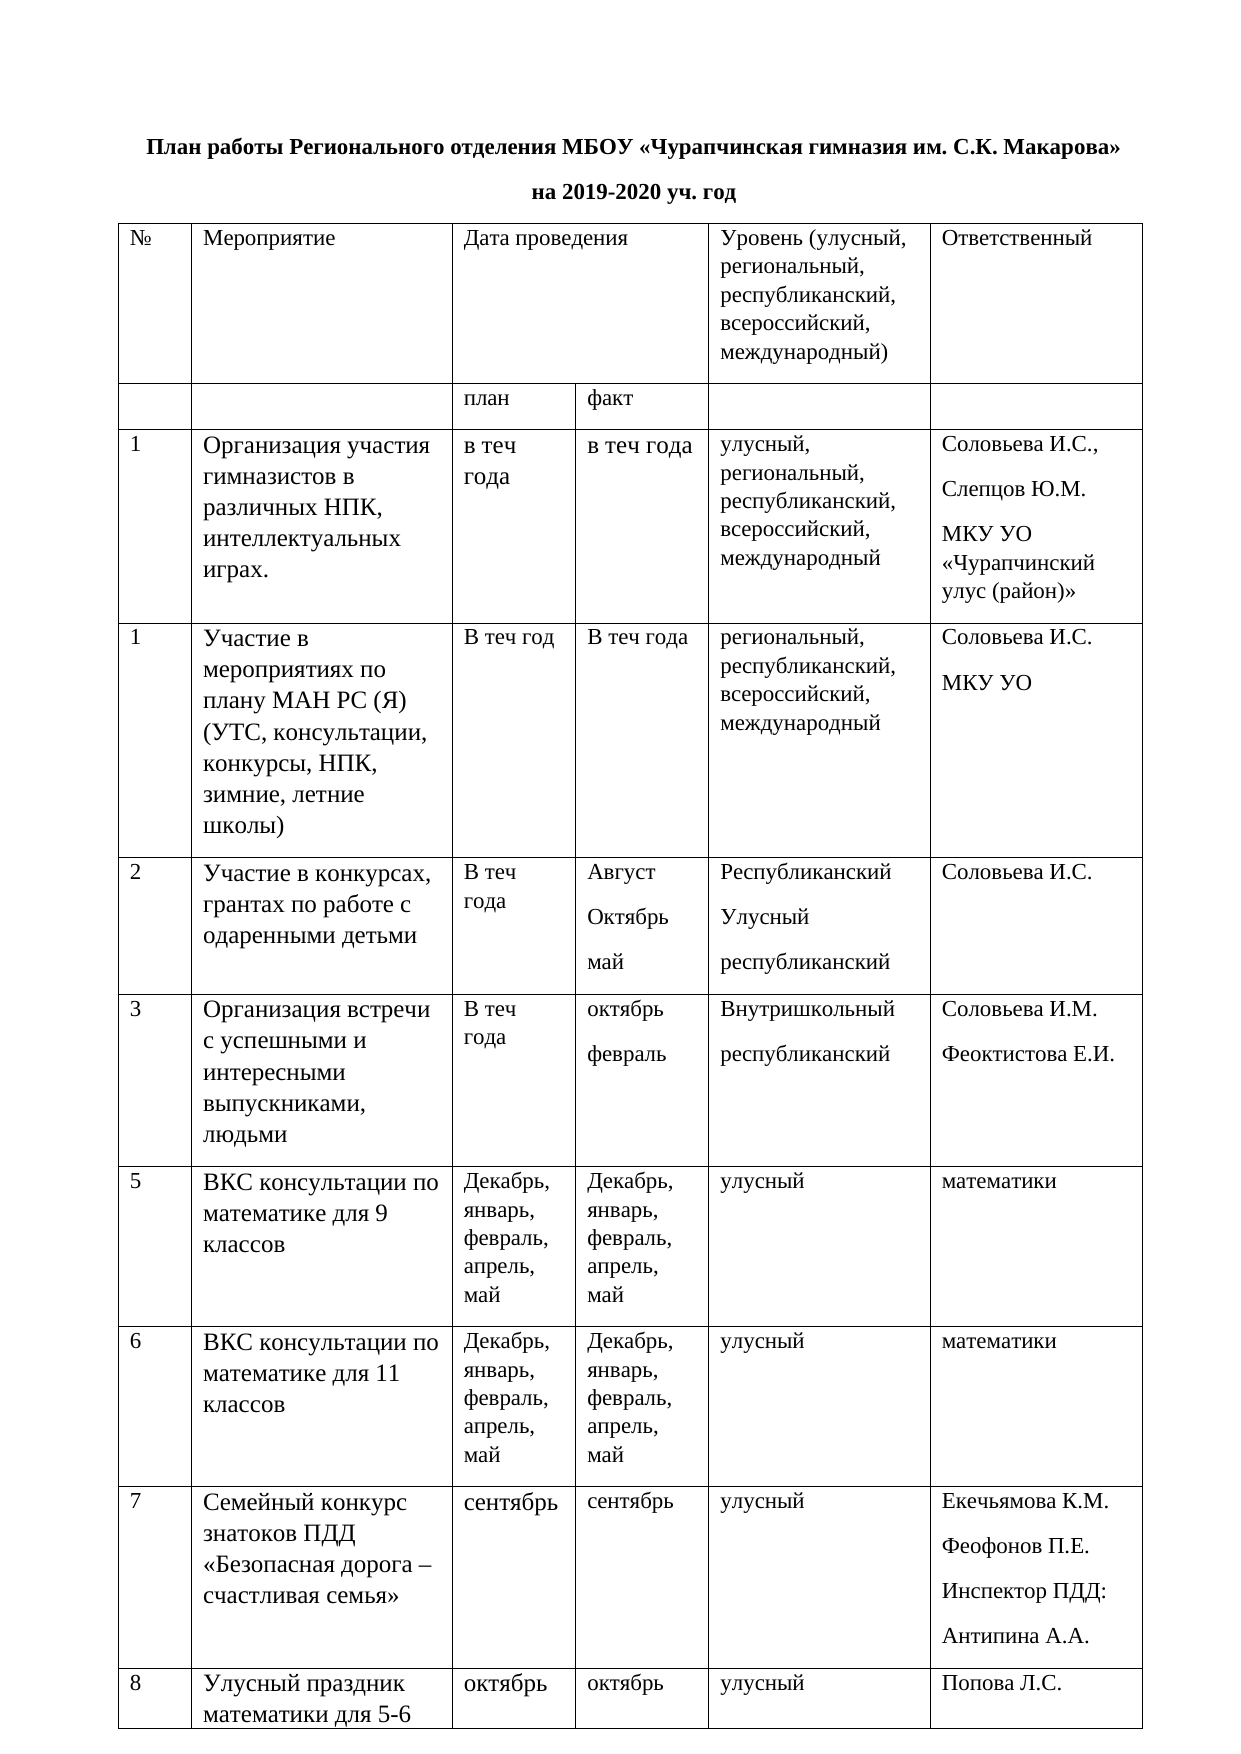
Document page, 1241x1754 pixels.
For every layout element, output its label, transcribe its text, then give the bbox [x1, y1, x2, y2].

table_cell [931, 1669, 1142, 1728]
table_cell Соловьева И.С. [931, 858, 1142, 993]
table_cell 5 [119, 1167, 191, 1326]
table_cell 6 [119, 1327, 191, 1486]
table_cell Участие в мероприятиях по плану МАН РС (Я)(УТС, консультации, конкурсы, НПК, зимние, летние школы) [192, 624, 452, 857]
table_cell [931, 384, 1142, 429]
table_cell Декабрь, январь, февраль, апрель, май [576, 1167, 708, 1326]
table_cell улусный [709, 1167, 930, 1326]
table_cell математики [931, 1327, 1142, 1486]
table_cell Семейный конкурс знатоков ПДД «Безопасная дорога – счастливая семья» [192, 1487, 452, 1667]
table_header № [119, 224, 191, 383]
table_cell сентябрь [576, 1487, 708, 1667]
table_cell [192, 1669, 452, 1728]
table_cell В теч год [453, 624, 575, 857]
table_cell [709, 384, 930, 429]
table_cell сентябрь [453, 1487, 575, 1667]
table_header Мероприятие [192, 224, 452, 383]
table_cell факт [576, 384, 708, 429]
table_cell 3 [119, 995, 191, 1166]
table_cell октябрь [453, 1669, 575, 1728]
table_cell улусный, региональный, республиканский, всероссийский, международный [709, 430, 930, 622]
table_cell математики [931, 1167, 1142, 1326]
table_cell 7 [119, 1487, 191, 1667]
table_cell улусный [709, 1327, 930, 1486]
table_cell В теч года [453, 995, 575, 1166]
table_cell Внутришкольный республиканский [709, 995, 930, 1166]
table_cell Республиканский Улусный республиканский [709, 858, 930, 993]
table_cell октябрь [576, 1669, 708, 1728]
table_cell В теч года [576, 624, 708, 857]
table_header Уровень (улусный, региональный, республиканский, всероссийский, международный) [709, 224, 930, 383]
table_cell Соловьева И.С., Слепцов Ю.М. МКУ УО «Чурапчинский улус (район)» [931, 430, 1142, 622]
text План работы Регионального отделения МБОУ «Чурапчинская гимназия им. С.К. Макарова» [133, 133, 1134, 159]
table_cell Участие в конкурсах, грантах по работе с одаренными детьми [192, 858, 452, 993]
text на 2019-2020 уч. год [133, 178, 1134, 204]
table_cell ВКС консультации по математике для 9 классов [192, 1167, 452, 1326]
table_cell Декабрь, январь, февраль, апрель, май [453, 1327, 575, 1486]
table_cell 8 [119, 1669, 191, 1728]
table_cell улусный [709, 1487, 930, 1667]
table_cell [192, 384, 452, 429]
table_cell Организация встречи с успешными и интересными выпускниками, людьми [192, 995, 452, 1166]
table_cell Екечьямова К.М. Феофонов П.Е. Инспектор ПДД: Антипина А.А. [931, 1487, 1142, 1667]
table_cell октябрь февраль [576, 995, 708, 1166]
table_cell Декабрь, январь, февраль, апрель, май [576, 1327, 708, 1486]
table_header Дата проведения [453, 224, 708, 383]
table_cell региональный, республиканский, всероссийский, международный [709, 624, 930, 857]
table_cell улусный [709, 1669, 930, 1728]
table_cell Декабрь, январь, февраль, апрель, май [453, 1167, 575, 1326]
table_header Ответственный [931, 224, 1142, 383]
table_cell 1 [119, 624, 191, 857]
table_cell 1 [119, 430, 191, 622]
table_cell Август Октябрь май [576, 858, 708, 993]
table_cell в теч года [576, 430, 708, 622]
table_cell ВКС консультации по математике для 11 классов [192, 1327, 452, 1486]
table_cell Соловьева И.М. Феоктистова Е.И. [931, 995, 1142, 1166]
table_cell в теч года [453, 430, 575, 622]
table_cell Соловьева И.С. МКУ УО [931, 624, 1142, 857]
table_cell план [453, 384, 575, 429]
table_cell В теч года [453, 858, 575, 993]
table_cell Организация участия гимназистов в различных НПК, интеллектуальных играх. [192, 430, 452, 622]
table_cell 2 [119, 858, 191, 993]
table_cell [119, 384, 191, 429]
